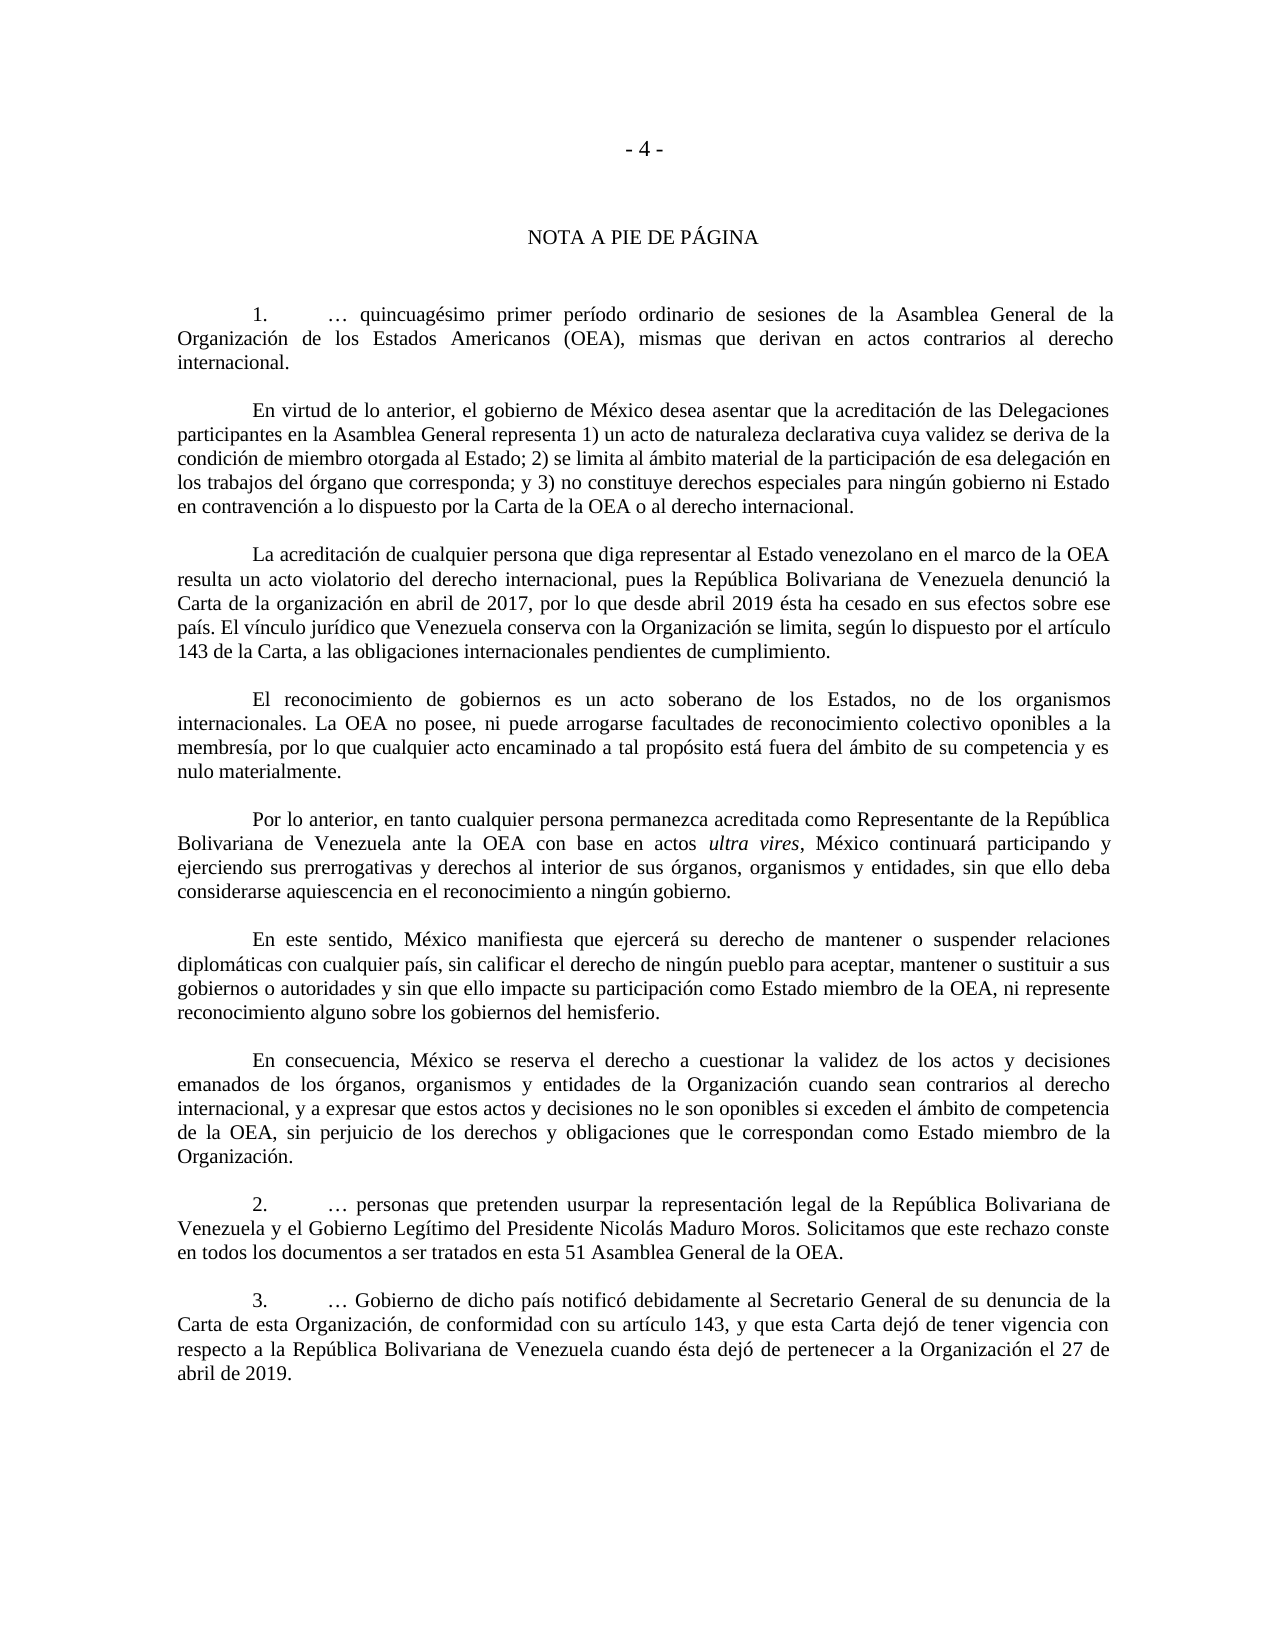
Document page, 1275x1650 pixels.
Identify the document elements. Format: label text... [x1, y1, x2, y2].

text En virtud de lo anterior, el gobierno de México desea asentar que la acreditación de las Delegaciones participantes en la Asamblea General representa 1) un acto de naturaleza declarativa cuya validez se deriva de la condición de miembro otorgada al Estado; 2) se limita al ámbito material de la participación de esa delegación en los trabajos del órgano que corresponda; y 3) no constituye derechos especiales para ningún gobierno ni Estado en contravención a lo dispuesto por la Carta de la OEA o al derecho internacional. [177, 398, 1111, 518]
text En este sentido, México manifiesta que ejercerá su derecho de mantener o suspender relaciones diplomáticas con cualquier país, sin calificar el derecho de ningún pueblo para aceptar, mantener o sustituir a sus gobiernos o autoridades y sin que ello impacte su participación como Estado miembro de la OEA, ni represente reconocimiento alguno sobre los gobiernos del hemisferio. [177, 927, 1111, 1024]
text 2. … personas que pretenden usurpar la representación legal de la República Bolivariana de Venezuela y el Gobierno Legítimo del Presidente Nicolás Maduro Moros. Solicitamos que este rechazo conste en todos los documentos a ser tratados en esta 51 Asamblea General de la OEA. [177, 1192, 1111, 1264]
text En consecuencia, México se reserva el derecho a cuestionar la validez de los actos y decisiones emanados de los órganos, organismos y entidades de la Organización cuando sean contrarios al derecho internacional, y a expresar que estos actos y decisiones no le son oponibles si exceden el ámbito de competencia de la OEA, sin perjuicio de los derechos y obligaciones que le correspondan como Estado miembro de la Organización. [177, 1048, 1111, 1168]
text 1. … quincuagésimo primer período ordinario de sesiones de la Asamblea General de la Organización de los Estados Americanos (OEA), mismas que derivan en actos contrarios al derecho internacional. [177, 302, 1114, 374]
text Por lo anterior, en tanto cualquier persona permanezca acreditada como Representante de la República Bolivariana de Venezuela ante la OEA con base en actos ultra vires, México continuará participando y ejerciendo sus prerrogativas y derechos al interior de sus órganos, organismos y entidades, sin que ello deba considerarse aquiescencia en el reconocimiento a ningún gobierno. [177, 807, 1111, 903]
text 3. … Gobierno de dicho país notificó debidamente al Secretario General de su denuncia de la Carta de esta Organización, de conformidad con su artículo 143, y que esta Carta dejó de tener vigencia con respecto a la República Bolivariana de Venezuela cuando ésta dejó de pertenecer a la Organización el 27 de abril de 2019. [177, 1288, 1111, 1384]
text La acreditación de cualquier persona que diga representar al Estado venezolano en el marco de la OEA resulta un acto violatorio del derecho internacional, pues la República Bolivariana de Venezuela denunció la Carta de la organización en abril de 2017, por lo que desde abril 2019 ésta ha cesado en sus efectos sobre ese país. El vínculo jurídico que Venezuela conserva con la Organización se limita, según lo dispuesto por el artículo 143 de la Carta, a las obligaciones internacionales pendientes de cumplimiento. [177, 542, 1111, 663]
text NOTA A PIE DE PÁGINA [177, 225, 1109, 249]
text El reconocimiento de gobiernos es un acto soberano de los Estados, no de los organismos internacionales. La OEA no posee, ni puede arrogarse facultades de reconocimiento colectivo oponibles a la membresía, por lo que cualquier acto encaminado a tal propósito está fuera del ámbito de su competencia y es nulo materialmente. [177, 687, 1111, 783]
